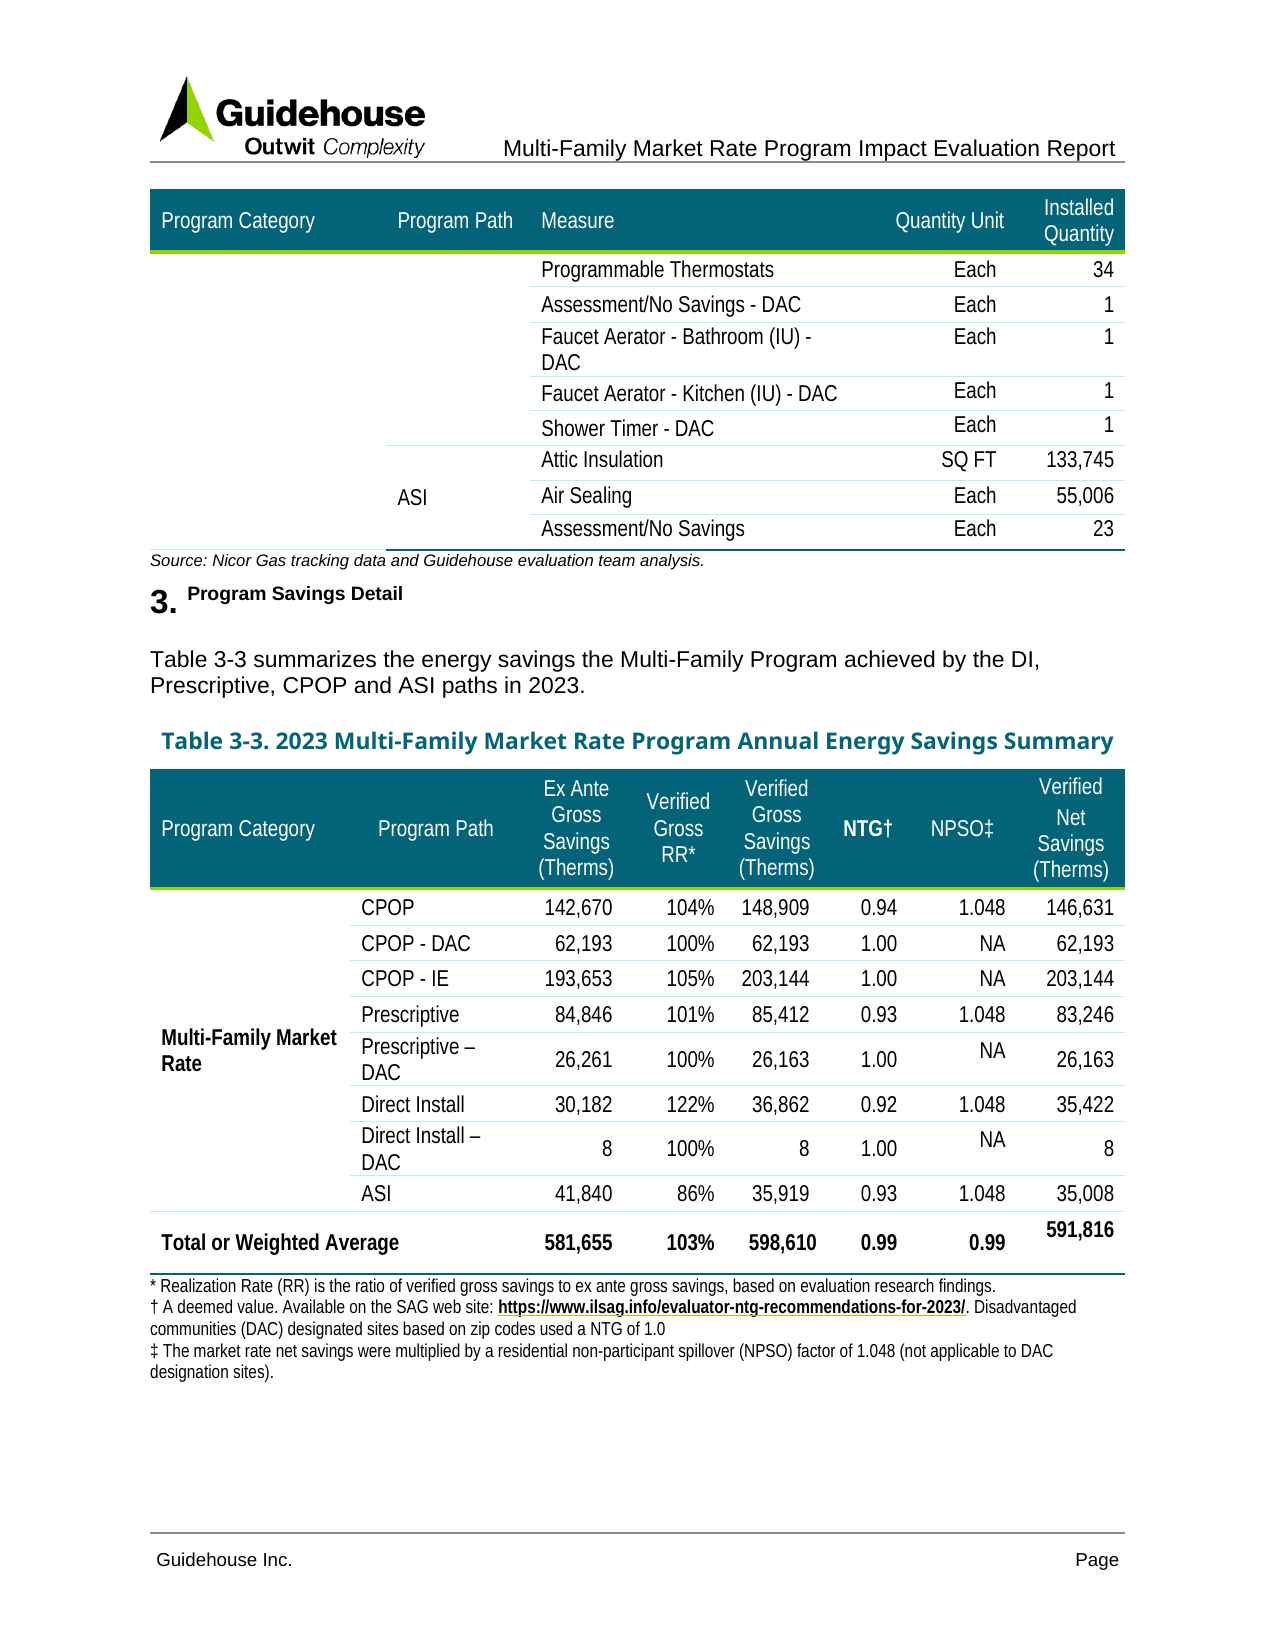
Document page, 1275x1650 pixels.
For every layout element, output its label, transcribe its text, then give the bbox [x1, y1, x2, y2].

table_cell 148,909 [726, 890, 828, 924]
table_cell 84,846 [522, 997, 631, 1032]
table_cell ASI [350, 1176, 522, 1211]
table_cell NA [908, 961, 1017, 996]
table_cell 1.00 [828, 961, 908, 996]
table_cell Air Sealing [530, 481, 858, 514]
table_cell 581,655 [522, 1212, 631, 1273]
text * Realization Rate (RR) is the ratio of verified gross savings to ex ante gross savings, based on evaluation research findings. [150, 1275, 1125, 1296]
table_cell 8 [1017, 1122, 1125, 1175]
table_header Verified Gross RR* [631, 769, 726, 887]
table_header Measure [530, 189, 858, 250]
table_cell NA [908, 926, 1017, 960]
table_cell 35,919 [726, 1176, 828, 1211]
table_header Installed Quantity [1015, 189, 1125, 250]
table_cell 1.048 [908, 1086, 1017, 1121]
table_cell 35,422 [1017, 1086, 1125, 1121]
table_cell 26,163 [1017, 1033, 1125, 1085]
table_header Quantity Unit [858, 189, 1015, 250]
text † A deemed value. Available on the SAG web site: https://www.ilsag.info/evaluator-ntg-recommendations-for-2023/. Disadvantaged communities (DAC) designated sites based on zip codes used a NTG of 1.0 [150, 1296, 1125, 1339]
table_header Program Path [350, 769, 522, 887]
table_cell 0.93 [828, 1176, 908, 1211]
table_cell 1 [1015, 377, 1125, 410]
table_cell 598,610 [726, 1212, 828, 1273]
table_cell Each [858, 377, 1015, 410]
table_cell 1.048 [908, 1176, 1017, 1211]
table_cell 105% [631, 961, 726, 996]
table_cell Faucet Aerator - Bathroom (IU) - DAC [530, 323, 858, 376]
table_cell 86% [631, 1176, 726, 1211]
table_cell 104% [631, 890, 726, 924]
table_cell Direct Install [350, 1086, 522, 1121]
table_cell Faucet Aerator - Kitchen (IU) - DAC [530, 377, 858, 410]
table_cell Direct Install – DAC [350, 1122, 522, 1175]
table_cell Attic Insulation [530, 446, 858, 479]
table_cell 203,144 [1017, 961, 1125, 996]
table_cell Shower Timer - DAC [530, 411, 858, 445]
table_header Verified Net Savings (Therms) [1017, 769, 1125, 887]
table_cell 1.00 [828, 1122, 908, 1175]
table_header Program Path [386, 189, 530, 250]
table_cell 62,193 [726, 926, 828, 960]
table_cell Multi-Family Market Rate [150, 890, 350, 1211]
table_cell Programmable Thermostats [530, 254, 858, 286]
table_cell Total or Weighted Average [150, 1212, 522, 1273]
table_cell 0.93 [828, 997, 908, 1032]
table_cell CPOP - DAC [350, 926, 522, 960]
table_cell 122% [631, 1086, 726, 1121]
table_cell Each [858, 481, 1015, 514]
table_cell 1.00 [828, 1033, 908, 1085]
table_cell CPOP - IE [350, 961, 522, 996]
table_cell 8 [522, 1122, 631, 1175]
picture [156, 75, 427, 161]
table_cell 26,163 [726, 1033, 828, 1085]
table_cell Each [858, 323, 1015, 376]
table_cell 100% [631, 926, 726, 960]
table_cell 203,144 [726, 961, 828, 996]
table_cell 100% [631, 1122, 726, 1175]
table_cell 146,631 [1017, 890, 1125, 924]
table_header NPSO‡ [908, 769, 1017, 887]
table_cell Prescriptive [350, 997, 522, 1032]
table_cell 34 [1015, 254, 1125, 286]
table_cell Assessment/No Savings [530, 515, 858, 549]
table_cell CPOP [350, 890, 522, 924]
table_cell 1 [1015, 411, 1125, 445]
table_cell 35,008 [1017, 1176, 1125, 1211]
table_cell 100% [631, 1033, 726, 1085]
table_header Program Category [150, 769, 350, 887]
table_cell 133,745 [1015, 446, 1125, 479]
table_cell Each [858, 254, 1015, 286]
table_cell 26,261 [522, 1033, 631, 1085]
table_cell NA [908, 1122, 1017, 1175]
table_cell 103% [631, 1212, 726, 1273]
table_cell NA [908, 1033, 1017, 1085]
table_cell 193,653 [522, 961, 631, 996]
table_cell 0.99 [908, 1212, 1017, 1273]
table_cell 0.92 [828, 1086, 908, 1121]
table_cell 41,840 [522, 1176, 631, 1211]
table_cell 591,816 [1017, 1212, 1125, 1273]
table_cell 30,182 [522, 1086, 631, 1121]
table_cell Prescriptive – DAC [350, 1033, 522, 1085]
table_cell 83,246 [1017, 997, 1125, 1032]
table_cell Each [858, 515, 1015, 549]
table_cell 0.94 [828, 890, 908, 924]
table_cell 62,193 [522, 926, 631, 960]
table_cell Assessment/No Savings - DAC [530, 287, 858, 322]
table_cell 85,412 [726, 997, 828, 1032]
table_cell 101% [631, 997, 726, 1032]
table_cell 0.99 [828, 1212, 908, 1273]
table_cell 8 [726, 1122, 828, 1175]
table_cell 55,006 [1015, 481, 1125, 514]
table_cell 23 [1015, 515, 1125, 549]
table_cell 62,193 [1017, 926, 1125, 960]
table_cell Each [858, 287, 1015, 322]
table_cell 1 [1015, 323, 1125, 376]
table_header NTG† [828, 769, 908, 887]
table_cell 1.048 [908, 997, 1017, 1032]
table_header Verified Gross Savings (Therms) [726, 769, 828, 887]
table_header Ex Ante Gross Savings (Therms) [522, 769, 631, 887]
table_cell Each [858, 411, 1015, 445]
table_cell 1.00 [828, 926, 908, 960]
table_cell 142,670 [522, 890, 631, 924]
subtitle Program Savings Detail [150, 582, 1125, 621]
text ‡ The market rate net savings were multiplied by a residential non-participant spillover (NPSO) factor of 1.048 (not applicable to DAC designation sites). [150, 1339, 1125, 1383]
table_cell 1 [1015, 287, 1125, 322]
text Source: Nicor Gas tracking data and Guidehouse evaluation team analysis. [150, 551, 1125, 570]
table_cell 1.048 [908, 890, 1017, 924]
table_header Program Category [150, 189, 386, 250]
table_cell ASI [386, 446, 530, 549]
table_cell SQ FT [858, 446, 1015, 479]
table_cell 36,862 [726, 1086, 828, 1121]
